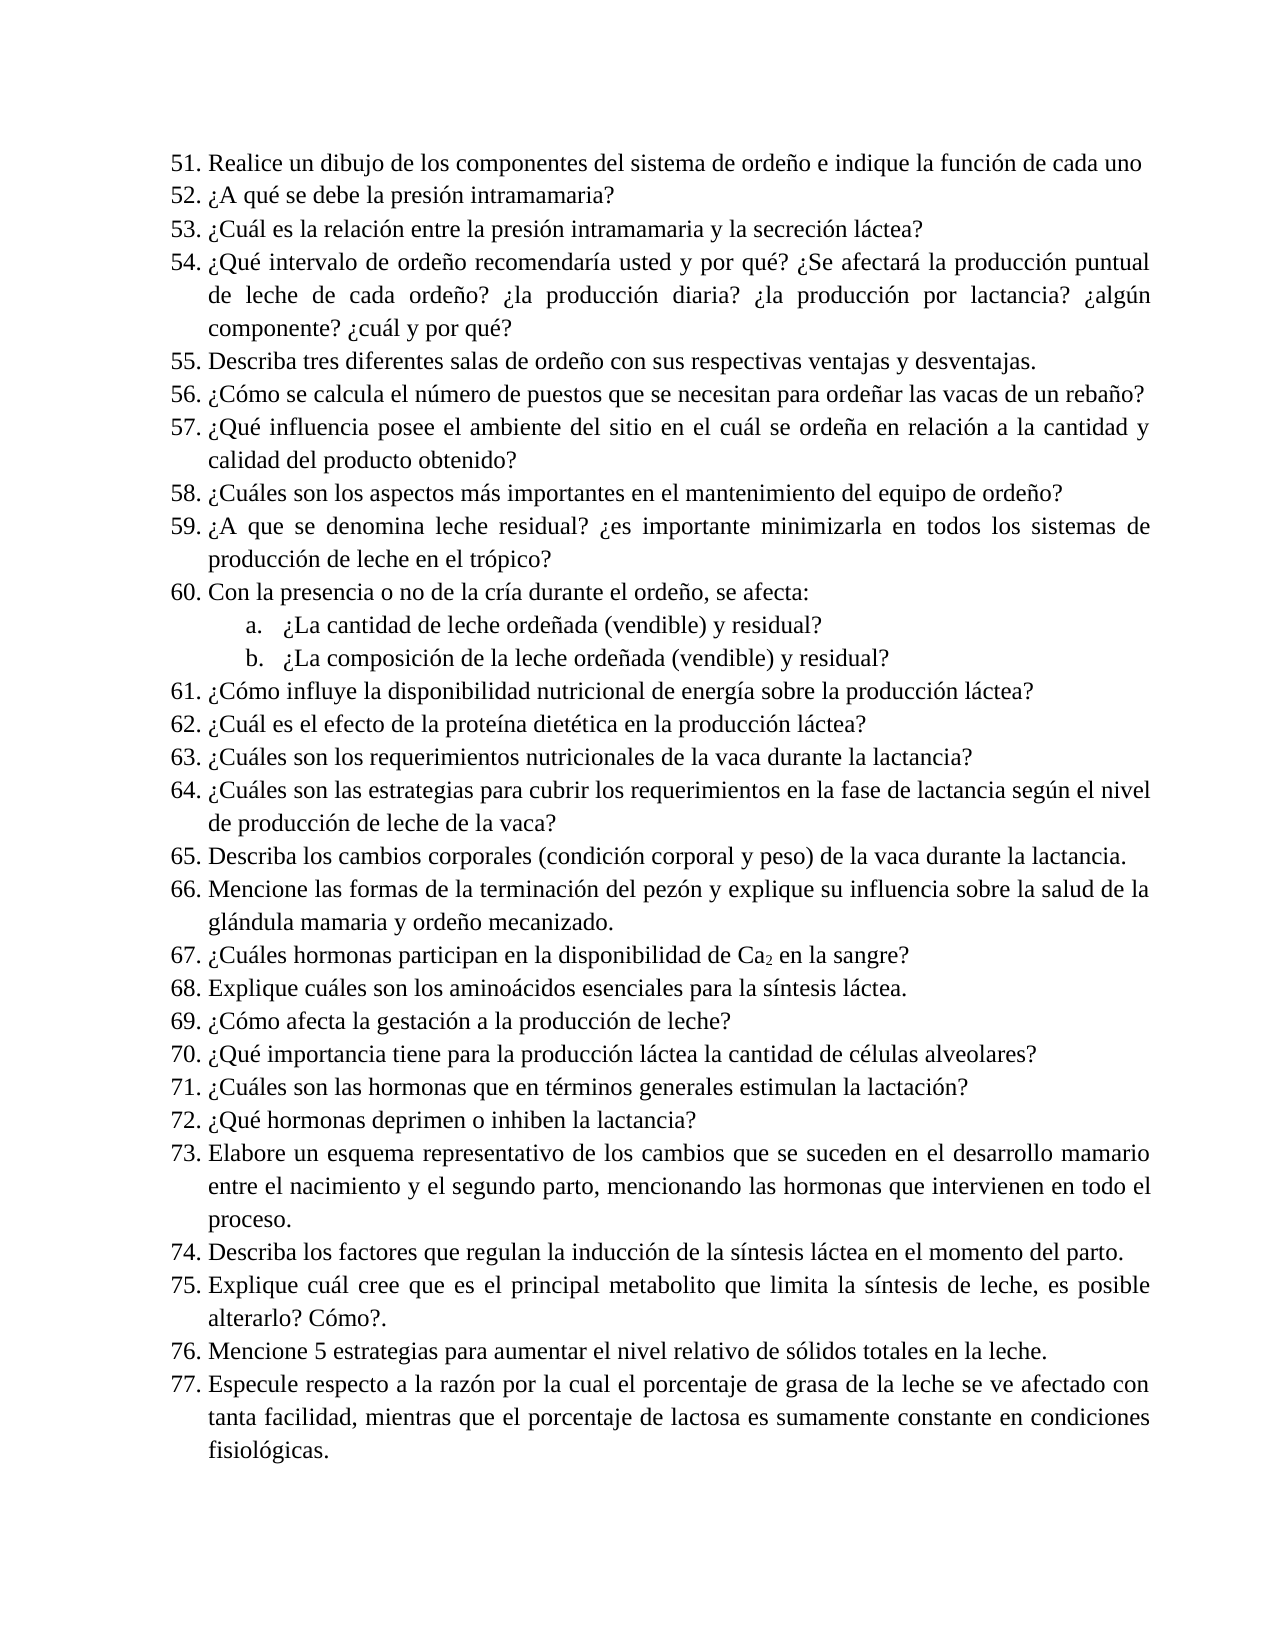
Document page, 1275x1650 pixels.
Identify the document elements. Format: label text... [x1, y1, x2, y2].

list ¿A que se denomina leche residual? ¿es importante minimizarla en todos los sistemas de producción de leche en el trópico? [170, 511, 1152, 573]
list ¿Cómo influye la disponibilidad nutricional de energía sobre la producción láctea? [170, 676, 1152, 705]
list Describa los cambios corporales (condición corporal y peso) de la vaca durante la lactancia. [170, 841, 1152, 870]
list Especule respecto a la razón por la cual el porcentaje de grasa de la leche se ve afectado con tanta facilidad, mientras que el porcentaje de lactosa es sumamente constante en condiciones fisiológicas. [170, 1369, 1152, 1464]
list Con la presencia o no de la cría durante el ordeño, se afecta: [170, 577, 1152, 606]
list ¿Qué importancia tiene para la producción láctea la cantidad de células alveolares? [170, 1039, 1152, 1068]
list Explique cuáles son los aminoácidos esenciales para la síntesis láctea. [170, 973, 1152, 1002]
list Mencione 5 estrategias para aumentar el nivel relativo de sólidos totales en la leche. [170, 1336, 1152, 1365]
list ¿Qué hormonas deprimen o inhiben la lactancia? [170, 1105, 1152, 1134]
list Mencione las formas de la terminación del pezón y explique su influencia sobre la salud de la glándula mamaria y ordeño mecanizado. [170, 874, 1152, 936]
list Explique cuál cree que es el principal metabolito que limita la síntesis de leche, es posible alterarlo? Cómo?. [170, 1270, 1152, 1332]
list ¿Qué influencia posee el ambiente del sitio en el cuál se ordeña en relación a la cantidad y calidad del producto obtenido? [170, 412, 1152, 473]
list ¿A qué se debe la presión intramamaria? [170, 181, 1152, 209]
list ¿La composición de la leche ordeñada (vendible) y residual? [245, 643, 1152, 672]
list ¿Cuáles son los aspectos más importantes en el mantenimiento del equipo de ordeño? [170, 478, 1152, 507]
list ¿Cuál es el efecto de la proteína dietética en la producción láctea? [170, 709, 1152, 738]
list ¿Cuáles son las estrategias para cubrir los requerimientos en la fase de lactancia según el nivel de producción de leche de la vaca? [170, 775, 1152, 837]
list Elabore un esquema representativo de los cambios que se suceden en el desarrollo mamario entre el nacimiento y el segundo parto, mencionando las hormonas que intervienen en todo el proceso. [170, 1138, 1152, 1233]
list Describa tres diferentes salas de ordeño con sus respectivas ventajas y desventajas. [170, 346, 1152, 374]
list Realice un dibujo de los componentes del sistema de ordeño e indique la función de cada uno [170, 148, 1152, 176]
list ¿Qué intervalo de ordeño recomendaría usted y por qué? ¿Se afectará la producción puntual de leche de cada ordeño? ¿la producción diaria? ¿la producción por lactancia? ¿algún componente? ¿cuál y por qué? [170, 247, 1152, 341]
list ¿Cuáles son los requerimientos nutricionales de la vaca durante la lactancia? [170, 742, 1152, 771]
list ¿Cuáles son las hormonas que en términos generales estimulan la lactación? [170, 1072, 1152, 1101]
list ¿Cuál es la relación entre la presión intramamaria y la secreción láctea? [170, 214, 1152, 242]
list ¿Cómo afecta la gestación a la producción de leche? [170, 1006, 1152, 1035]
list Describa los factores que regulan la inducción de la síntesis láctea en el momento del parto. [170, 1237, 1152, 1266]
list ¿La cantidad de leche ordeñada (vendible) y residual? [245, 610, 1152, 639]
list ¿Cuáles hormonas participan en la disponibilidad de Ca2 en la sangre? [170, 940, 1152, 969]
list ¿Cómo se calcula el número de puestos que se necesitan para ordeñar las vacas de un rebaño? [170, 379, 1152, 407]
